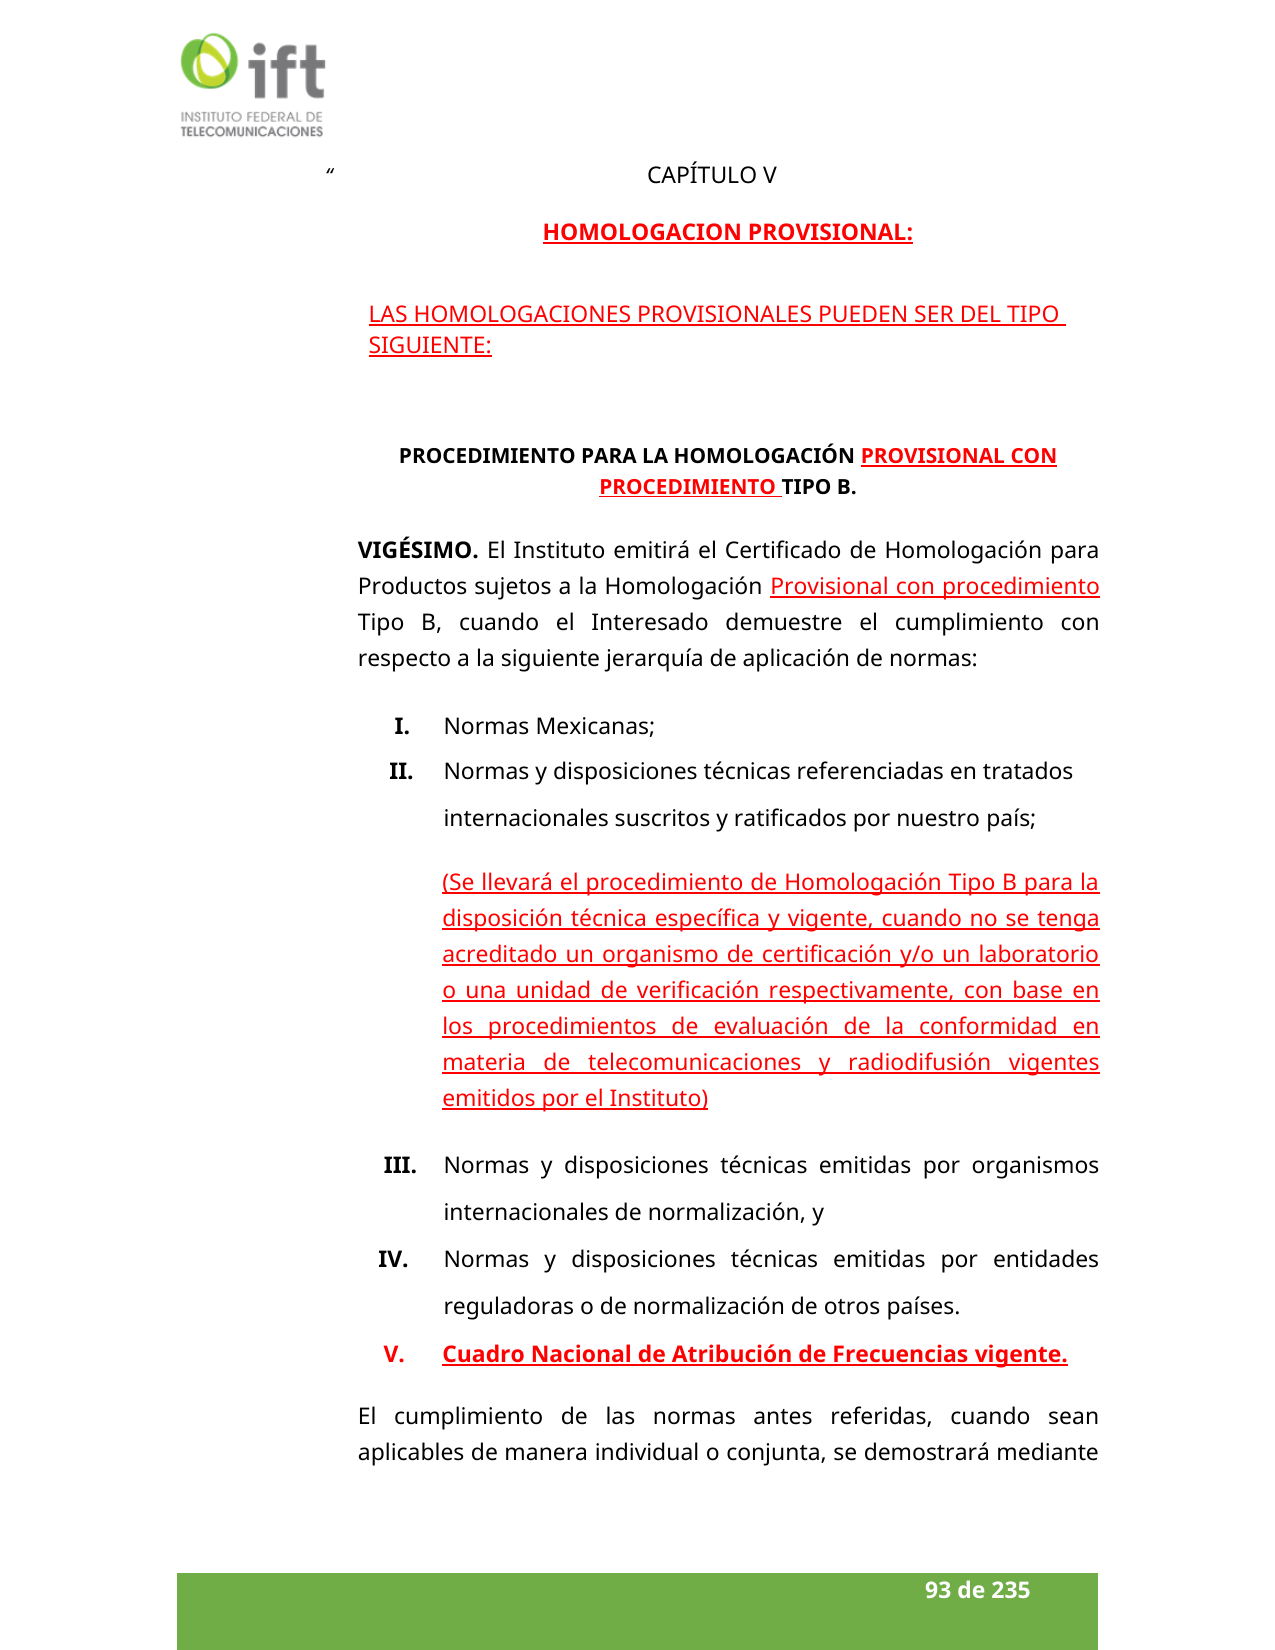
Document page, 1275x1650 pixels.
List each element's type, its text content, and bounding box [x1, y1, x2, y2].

subtitle HOMOLOGACION PROVISIONAL: [398, 216, 1057, 247]
list Normas y disposiciones técnicas referenciadas en tratados internacionales suscritos y ratificados por nuestro país; [389, 755, 1087, 833]
text (Se llevará el procedimiento de Homologación Tipo B para la disposición técnica específica y vigente, cuando no se tenga acreditado un organismo de certificación y/o un laboratorio o una unidad de verificación respectivamente, con base en los procedimientos de evaluación de la conformidad en materia de telecomunicaciones y radiodifusión vigentes emitidos por el Instituto) [442, 1074, 1100, 1113]
text “ CAPÍTULO V [251, 159, 1098, 190]
list Normas y disposiciones técnicas emitidas por organismos internacionales de normalización, y [384, 1149, 1100, 1227]
text VIGÉSIMO. El Instituto emitirá el Certificado de Homologación para Productos sujetos a la Homologación Provisional con procedimiento Tipo B, cuando el Interesado demuestre el cumplimiento con respecto a la siguiente jerarquía de aplicación de normas: [358, 534, 1100, 673]
picture [177, 27, 334, 145]
list Normas y disposiciones técnicas emitidas por entidades reguladoras o de normalización de otros países. [378, 1243, 1100, 1322]
subtitle PROCEDIMIENTO PARA LA HOMOLOGACIÓN PROVISIONAL CON PROCEDIMIENTO TIPO B. [399, 441, 1057, 500]
text LAS HOMOLOGACIONES PROVISIONALES PUEDEN SER DEL TIPO SIGUIENTE: [368, 298, 1098, 360]
subtitle Cuadro Nacional de Atribución de Frecuencias vigente. [383, 1338, 1098, 1369]
list Normas Mexicanas; [394, 709, 1098, 741]
